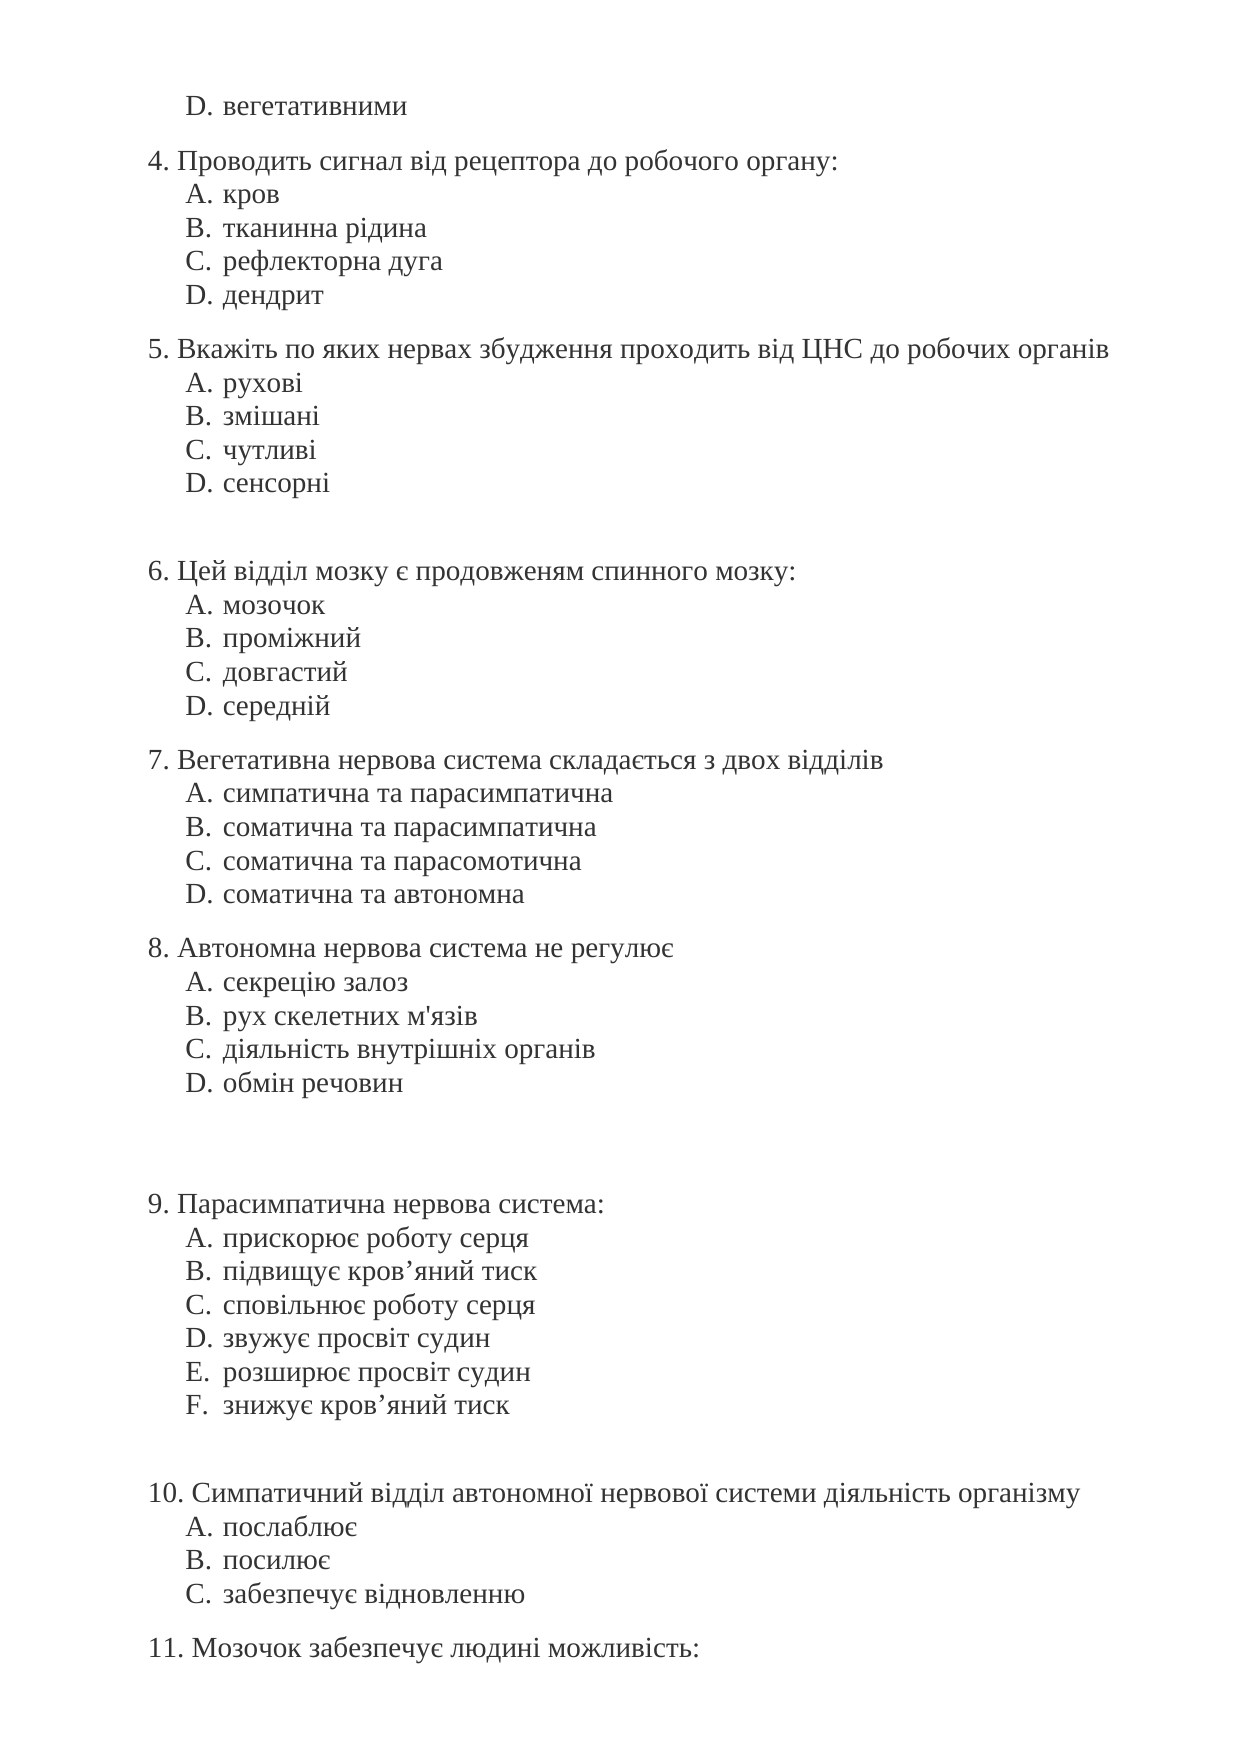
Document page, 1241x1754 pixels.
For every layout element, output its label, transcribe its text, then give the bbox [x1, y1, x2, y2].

list посилює [185, 1542, 1152, 1576]
text 9. Парасимпатична нервова система: [148, 1186, 1152, 1220]
list соматична та парасимпатична [185, 809, 1152, 843]
list чутливі [185, 432, 1152, 466]
list проміжний [185, 621, 1152, 654]
list сповільнює роботу серця [185, 1287, 1152, 1320]
list соматична та парасомотична [185, 843, 1152, 876]
text 8. Автономна нервова система не регулює [148, 931, 1152, 964]
list мозочок [185, 587, 1152, 621]
text 5. Вкажіть по яких нервах збудження проходить від ЦНС до робочих органів [148, 331, 1152, 365]
list послаблює [185, 1509, 1152, 1542]
list симпатична та парасимпатична [185, 776, 1152, 809]
list змішані [185, 398, 1152, 432]
text 11. Мозочок забезпечує людині можливість: [148, 1630, 1152, 1664]
list секрецію залоз [185, 964, 1152, 998]
list дендрит [185, 277, 1152, 311]
list знижує кров’яний тиск [185, 1387, 1152, 1421]
list кров [185, 176, 1152, 210]
list обмін речовин [185, 1065, 1152, 1098]
list рух скелетних м'язів [185, 998, 1152, 1031]
text 6. Цей відділ мозку є продовженям спинного мозку: [148, 553, 1152, 587]
list рефлекторна дуга [185, 243, 1152, 277]
list середній [185, 688, 1152, 721]
list прискорює роботу серця [185, 1220, 1152, 1253]
text 4. Проводить сигнал від рецептора до робочого органу: [148, 143, 1152, 176]
list підвищує кров’яний тиск [185, 1253, 1152, 1287]
list довгастий [185, 654, 1152, 688]
list звужує просвіт судин [185, 1320, 1152, 1354]
list забезпечує відновленню [185, 1576, 1152, 1609]
text 7. Вегетативна нервова система складається з двох відділів [148, 742, 1152, 776]
list соматична та автономна [185, 876, 1152, 910]
list розширює просвіт судин [185, 1354, 1152, 1387]
text 10. Симпатичний відділ автономної нервової системи діяльність організму [148, 1475, 1152, 1509]
list діяльність внутрішніх органів [185, 1031, 1152, 1065]
list вегетативними [185, 88, 1152, 122]
list сенсорні [185, 466, 1152, 499]
list рухові [185, 365, 1152, 398]
list тканинна рідина [185, 210, 1152, 243]
